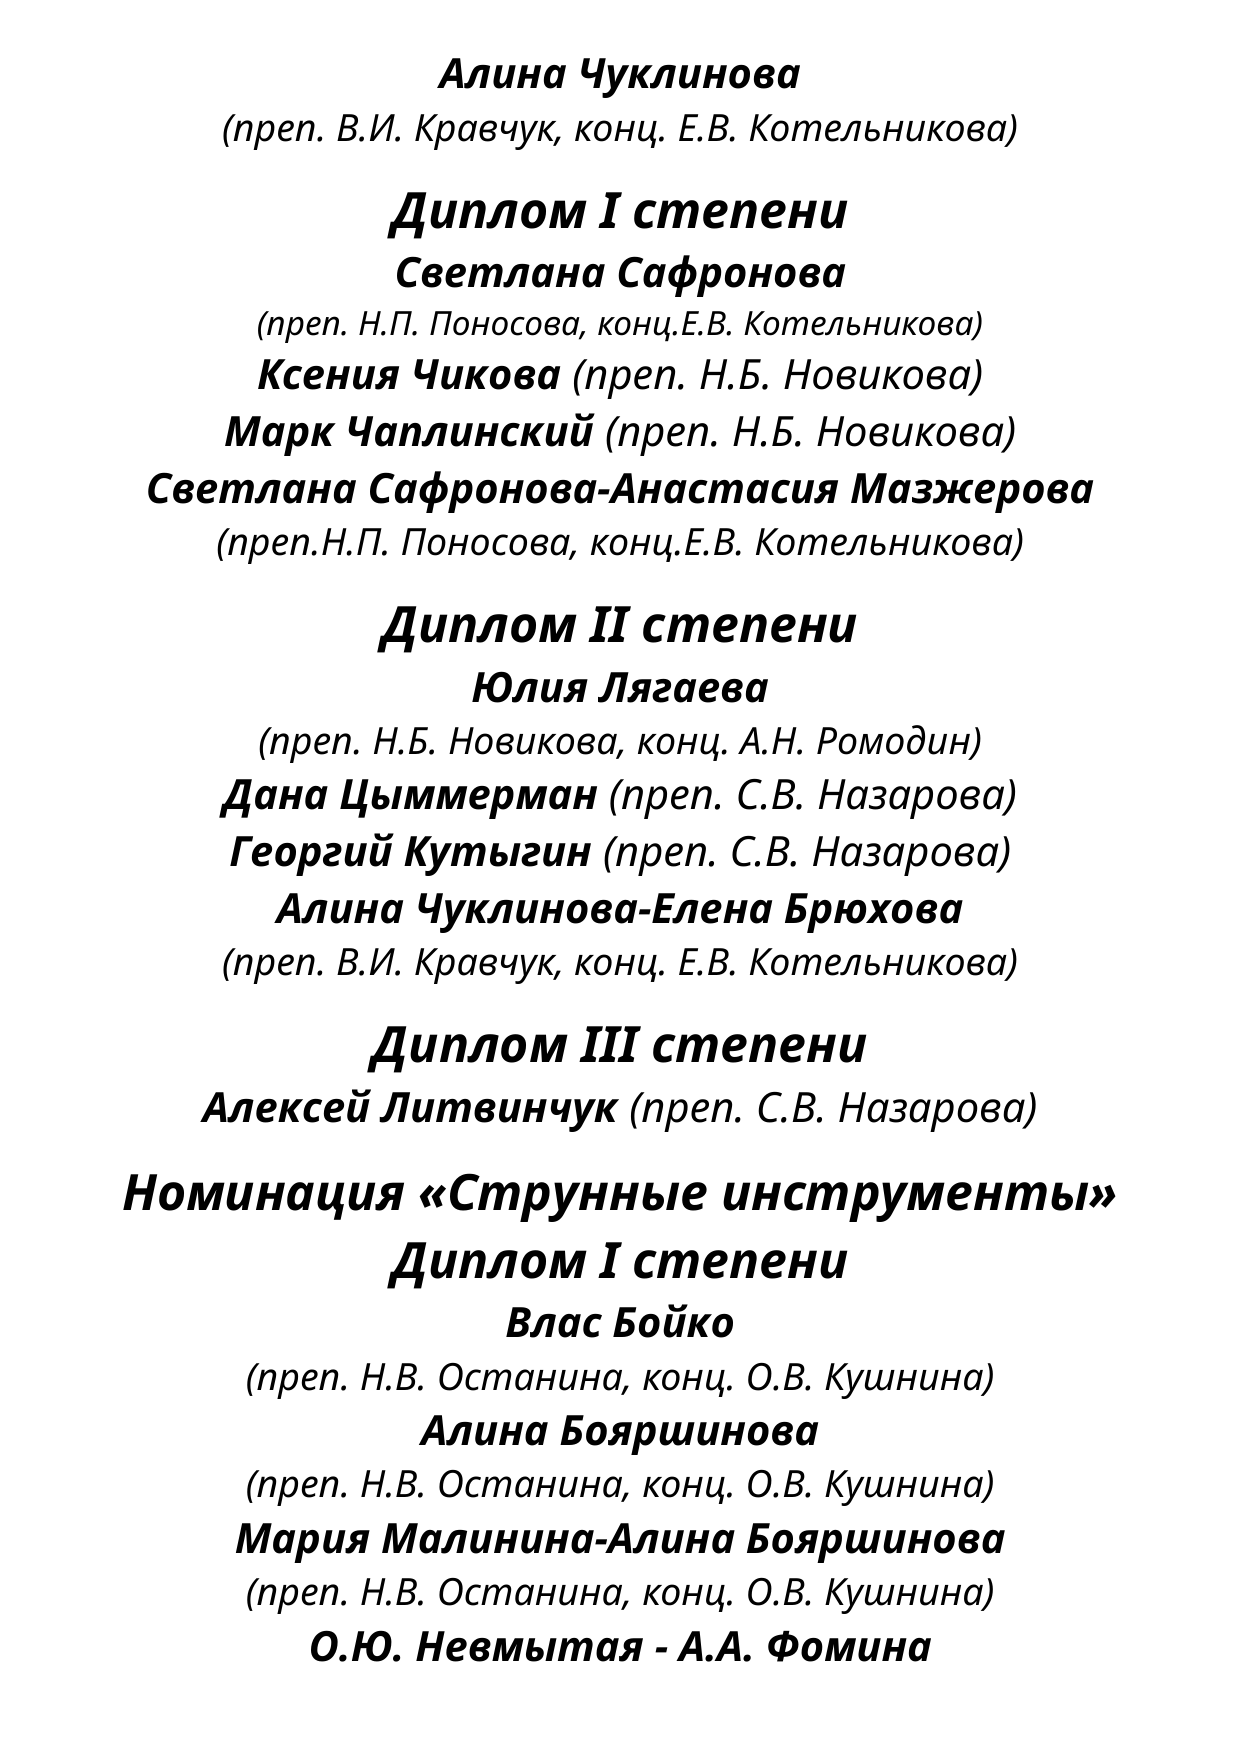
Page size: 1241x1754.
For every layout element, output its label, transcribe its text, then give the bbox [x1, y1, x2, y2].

text Ксения Чикова (преп. Н.Б. Новикова) [75, 345, 1165, 402]
text Диплом II степени [75, 589, 1165, 657]
text (преп. В.И. Кравчук, конц. Е.В. Котельникова) [75, 101, 1165, 152]
text (преп. Н.Б. Новикова, конц. А.Н. Ромодин) [75, 714, 1165, 765]
text Номинация «Струнные инструменты» [75, 1157, 1165, 1225]
text Мария Малинина-Алина Бояршинова [75, 1509, 1165, 1566]
text Марк Чаплинский (преп. Н.Б. Новикова) [75, 402, 1165, 459]
text Дана Цыммерман (преп. С.В. Назарова) [75, 765, 1165, 822]
text Алина Чуклинова [75, 44, 1165, 101]
text Светлана Сафронова [75, 243, 1165, 300]
text (преп.Н.П. Поносова, конц.Е.В. Котельникова) [75, 516, 1165, 567]
text Диплом I степени [75, 175, 1165, 243]
text (преп. Н.В. Останина, конц. О.В. Кушнина) [75, 1566, 1165, 1617]
text Диплом III степени [75, 1009, 1165, 1077]
text (преп. В.И. Кравчук, конц. Е.В. Котельникова) [75, 936, 1165, 987]
text О.Ю. Невмытая - А.А. Фомина [75, 1617, 1165, 1673]
text Влас Бойко [75, 1293, 1165, 1350]
text Алексей Литвинчук (преп. С.В. Назарова) [75, 1077, 1165, 1134]
text Светлана Сафронова-Анастасия Мазжерова [75, 459, 1165, 516]
text Диплом I степени [75, 1225, 1165, 1293]
text Алина Бояршинова [75, 1401, 1165, 1458]
text (преп. Н.В. Останина, конц. О.В. Кушнина) [75, 1458, 1165, 1509]
text (преп. Н.В. Останина, конц. О.В. Кушнина) [75, 1350, 1165, 1401]
text Юлия Лягаева [75, 657, 1165, 714]
text Георгий Кутыгин (преп. С.В. Назарова) [75, 822, 1165, 879]
text Алина Чуклинова-Елена Брюхова [75, 879, 1165, 936]
text (преп. Н.П. Поносова, конц.Е.В. Котельникова) [75, 300, 1165, 345]
